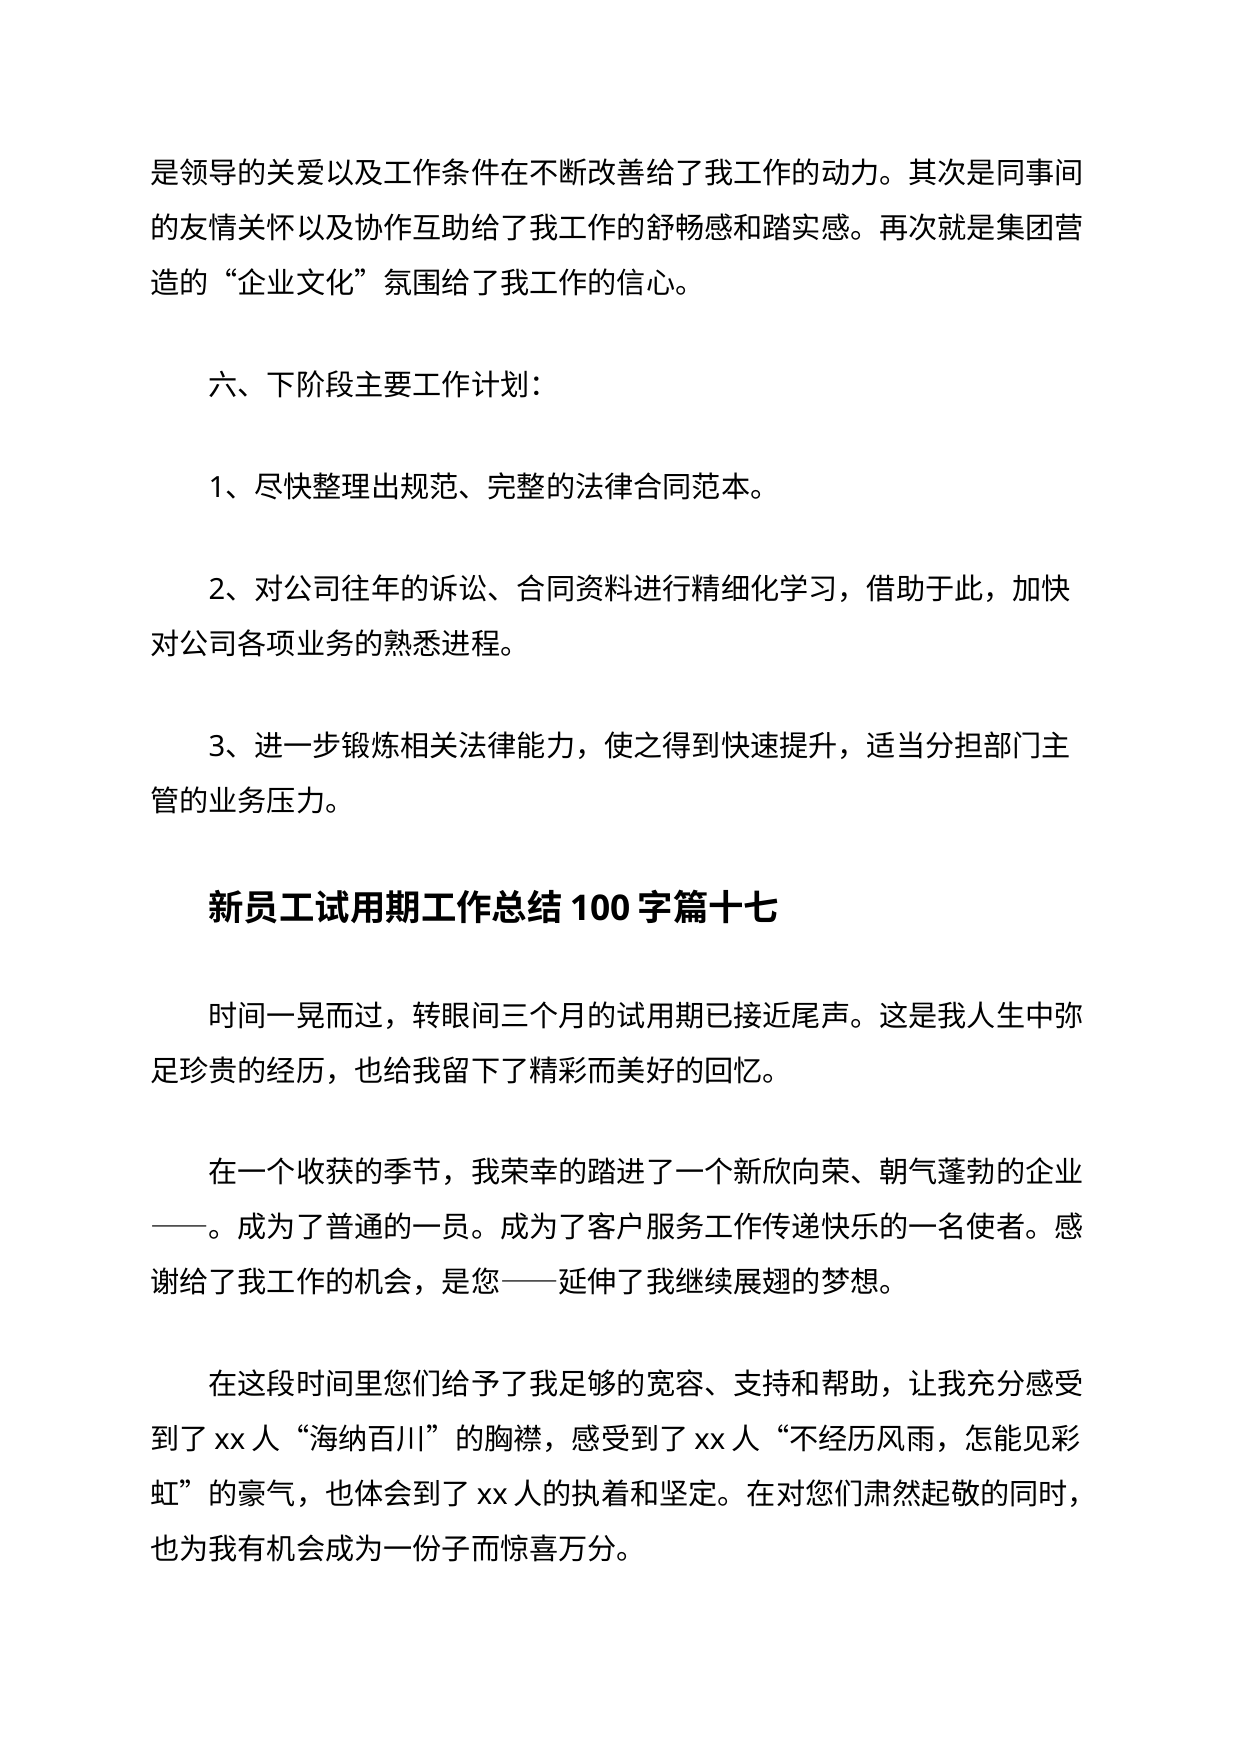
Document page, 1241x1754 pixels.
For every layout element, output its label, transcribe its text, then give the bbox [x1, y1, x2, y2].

text 在这段时间里您们给予了我足够的宽容、支持和帮助，让我充分感受到了xx人“海纳百川”的胸襟，感受到了xx人“不经历风雨，怎能见彩虹”的豪气，也体会到了xx人的执着和坚定。在对您们肃然起敬的同时，也为我有机会成为一份子而惊喜万分。 [150, 1361, 1090, 1568]
text 2、对公司往年的诉讼、合同资料进行精细化学习，借助于此，加快对公司各项业务的熟悉进程。 [150, 565, 1090, 663]
text 新员工试用期工作总结100字篇十七 [150, 879, 1090, 930]
text 六、下阶段主要工作计划： [150, 362, 1090, 404]
text 在一个收获的季节，我荣幸的踏进了一个新欣向荣、朝气蓬勃的企业——。成为了普通的一员。成为了客户服务工作传递快乐的一名使者。感谢给了我工作的机会，是您——延伸了我继续展翅的梦想。 [150, 1149, 1090, 1301]
text 3、进一步锻炼相关法律能力，使之得到快速提升，适当分担部门主管的业务压力。 [150, 722, 1090, 819]
text 时间一晃而过，转眼间三个月的试用期已接近尾声。这是我人生中弥足珍贵的经历，也给我留下了精彩而美好的回忆。 [150, 992, 1090, 1089]
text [150, 150, 1090, 302]
text 1、尽快整理出规范、完整的法律合同范本。 [150, 463, 1090, 506]
